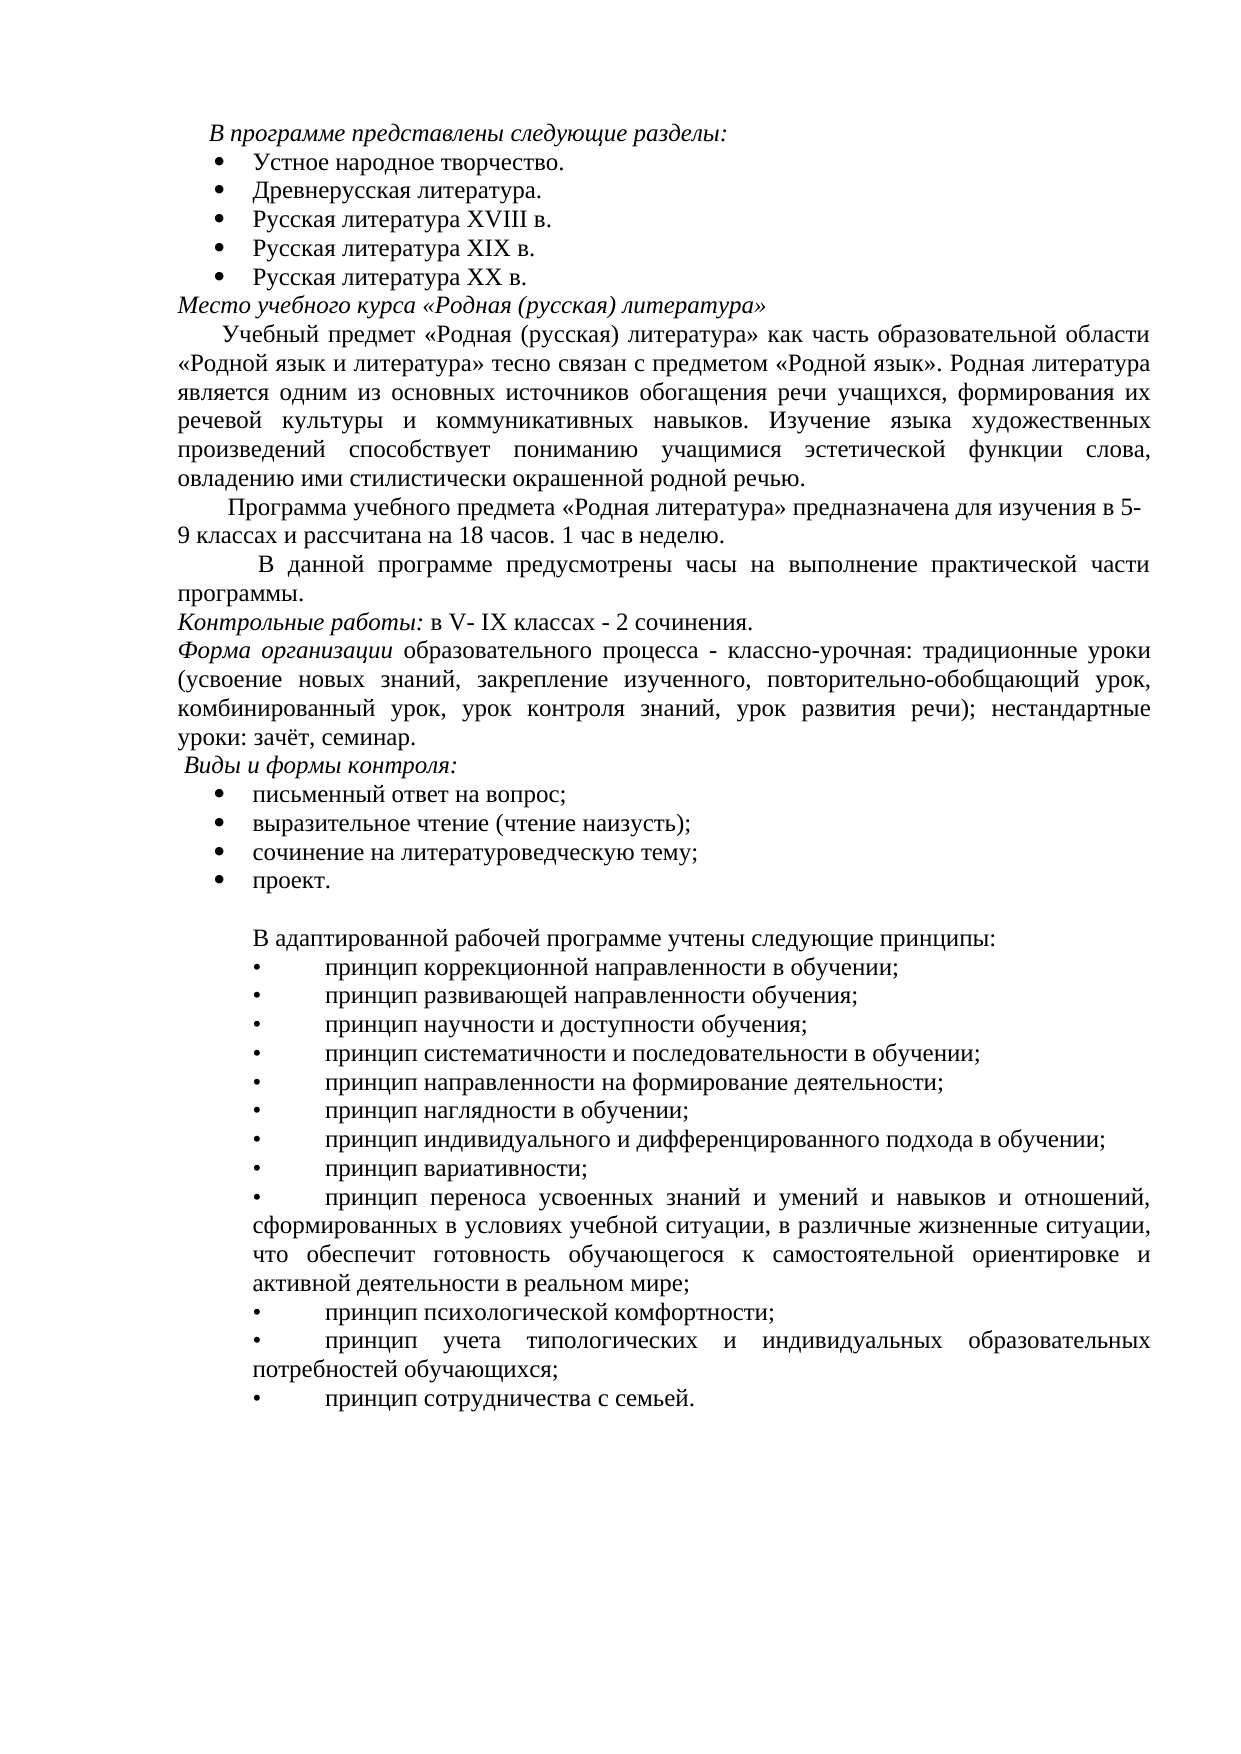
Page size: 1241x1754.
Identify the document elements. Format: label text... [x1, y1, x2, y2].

text В данной программе предусмотрены часы на выполнение практической части программы. [177, 549, 1152, 607]
list письменный ответ на вопрос; [215, 779, 1152, 808]
text В программе представлены следующие разделы: [177, 118, 1152, 147]
text • принцип научности и доступности обучения; [252, 1009, 1152, 1038]
list выразительное чтение (чтение наизусть); [215, 808, 1152, 837]
text Место учебного курса «Родная (русская) литература» [177, 291, 1152, 319]
text • принцип наглядности в обучении; [252, 1096, 1152, 1124]
text Программа учебного предмета «Родная литература» предназначена для изучения в 5-9 классах и рассчитана на 18 часов. 1 час в неделю. [177, 492, 1152, 549]
text • принцип систематичности и последовательности в обучении; [252, 1038, 1152, 1067]
list сочинение на литературоведческую тему; [215, 837, 1152, 866]
text Контрольные работы: в V- IX классах - 2 сочинения. [177, 607, 1152, 636]
text Учебный предмет «Родная (русская) литература» как часть образовательной области «Родной язык и литература» тесно связан с предметом «Родной язык». Родная литература является одним из основных источников обогащения речи учащихся, формирования их речевой культуры и коммуникативных навыков. Изучение языка художественных произведений способствует пониманию учащимися эстетической функции слова, овладению ими стилистически окрашенной родной речью. [177, 319, 1152, 492]
list Древнерусская литература. [215, 176, 1152, 204]
text • принцип психологической комфортности; [252, 1297, 1152, 1326]
text • принцип учета типологических и индивидуальных образовательных потребностей обучающихся; [252, 1326, 1152, 1383]
text Виды и формы контроля: [177, 751, 1152, 779]
text Форма организации образовательного процесса - классно-урочная: традиционные уроки (усвоение новых знаний, закрепление изученного, повторительно-обобщающий урок, комбинированный урок, урок контроля знаний, урок развития речи); нестандартные уроки: зачёт, семинар. [177, 636, 1152, 751]
list Русская литература XIX в. [215, 233, 1152, 262]
text В адаптированной рабочей программе учтены следующие принципы: [252, 923, 1152, 952]
text • принцип вариативности; [252, 1153, 1152, 1182]
list Устное народное творчество. [215, 147, 1152, 176]
list Русская литература XX в. [215, 262, 1152, 291]
list проект. [215, 866, 1152, 894]
text • принцип переноса усвоенных знаний и умений и навыков и отношений, сформированных в условиях учебной ситуации, в различные жизненные ситуации, что обеспечит готовность обучающегося к самостоятельной ориентировке и активной деятельности в реальном мире; [252, 1182, 1152, 1297]
text • принцип коррекционной направленности в обучении; [252, 952, 1152, 981]
text • принцип индивидуального и дифференцированного подхода в обучении; [252, 1124, 1152, 1153]
text • принцип сотрудничества с семьей. [252, 1383, 1152, 1412]
list Русская литература XVIII в. [215, 204, 1152, 233]
text • принцип развивающей направленности обучения; [252, 981, 1152, 1009]
text • принцип направленности на формирование деятельности; [252, 1067, 1152, 1096]
